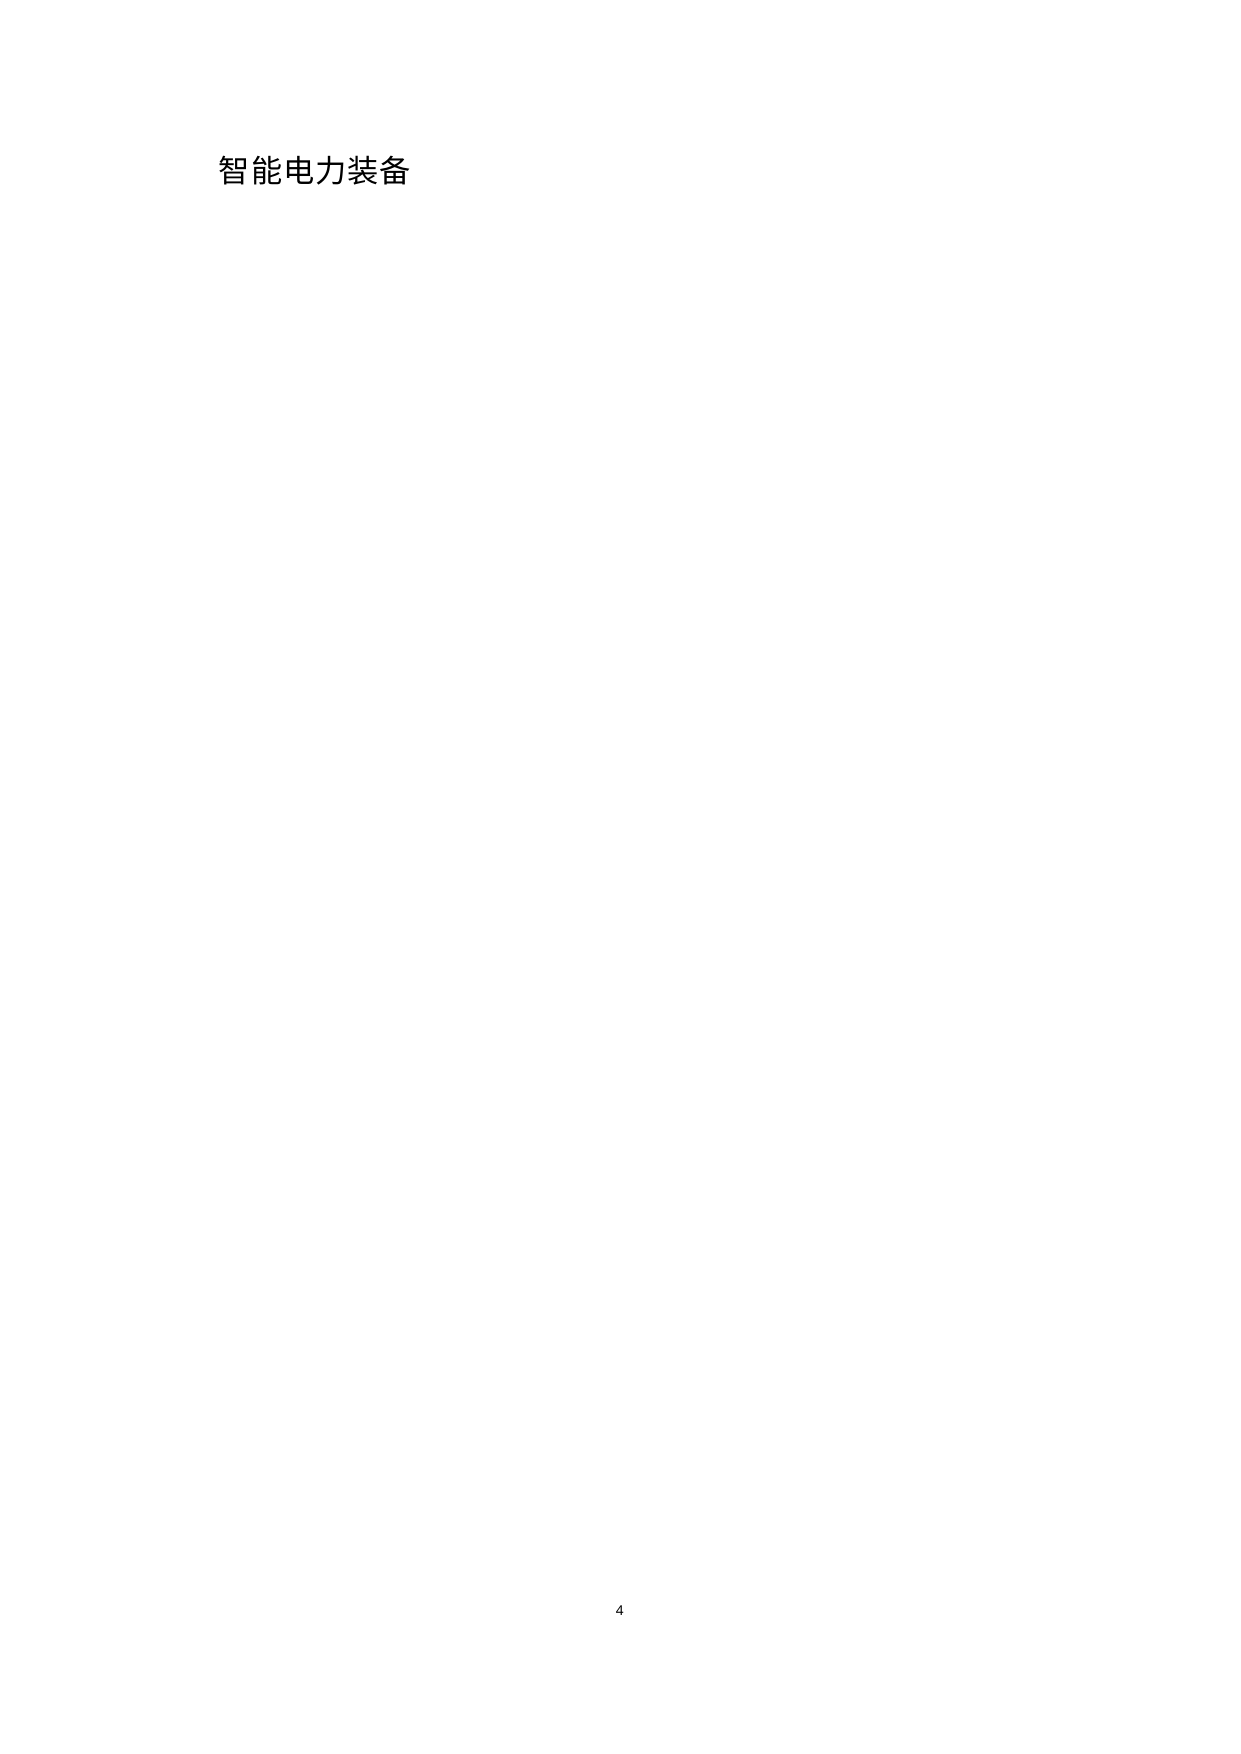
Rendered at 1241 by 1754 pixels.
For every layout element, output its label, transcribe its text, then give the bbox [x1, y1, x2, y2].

text 智能电力装备 [219, 149, 1054, 191]
